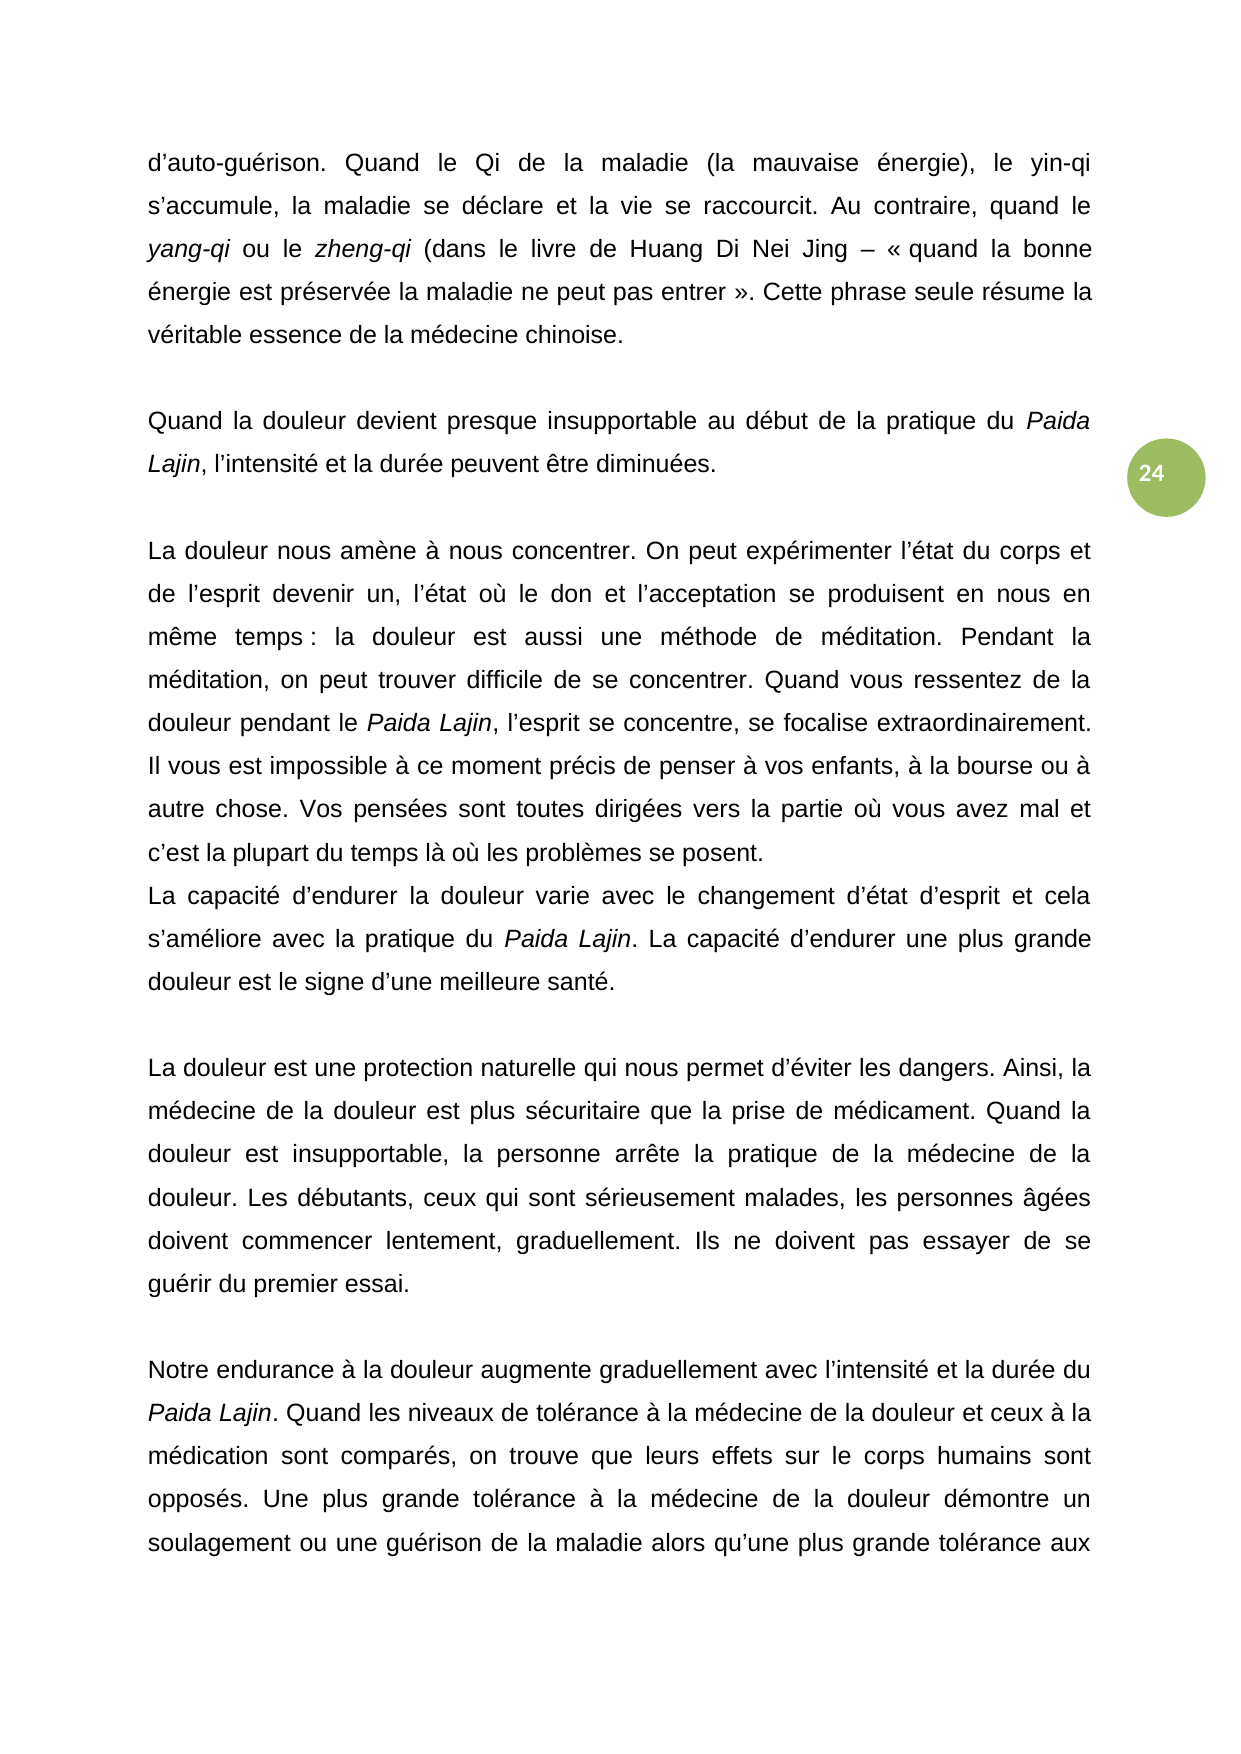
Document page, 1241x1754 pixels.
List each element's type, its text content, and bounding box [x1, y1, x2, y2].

text La douleur nous amène à nous concentrer. On peut expérimenter l’état du corps et de l’esprit devenir un, l’état où le don et l’acceptation se produisent en nous en même temps : la douleur est aussi une méthode de méditation. Pendant la méditation, on peut trouver difficile de se concentrer. Quand vous ressentez de la douleur pendant le Paida Lajin, l’esprit se concentre, se focalise extraordinairement. Il vous est impossible à ce moment précis de penser à vos enfants, à la bourse ou à autre chose. Vos pensées sont toutes dirigées vers la partie où vous avez mal et c’est la plupart du temps là où les problèmes se posent. [148, 536, 1093, 866]
text Quand la douleur devient presque insupportable au début de la pratique du Paida Lajin, l’intensité et la durée peuvent être diminuées. [148, 406, 1093, 478]
text La capacité d’endurer la douleur varie avec le changement d’état d’esprit et cela s’améliore avec la pratique du Paida Lajin. La capacité d’endurer une plus grande douleur est le signe d’une meilleure santé. [148, 881, 1093, 996]
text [148, 1355, 1093, 1556]
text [148, 148, 1093, 349]
text La douleur est une protection naturelle qui nous permet d’éviter les dangers. Ainsi, la médecine de la douleur est plus sécuritaire que la prise de médicament. Quand la douleur est insupportable, la personne arrête la pratique de la médecine de la douleur. Les débutants, ceux qui sont sérieusement malades, les personnes âgées doivent commencer lentement, graduellement. Ils ne doivent pas essayer de se guérir du premier essai. [148, 1053, 1093, 1298]
